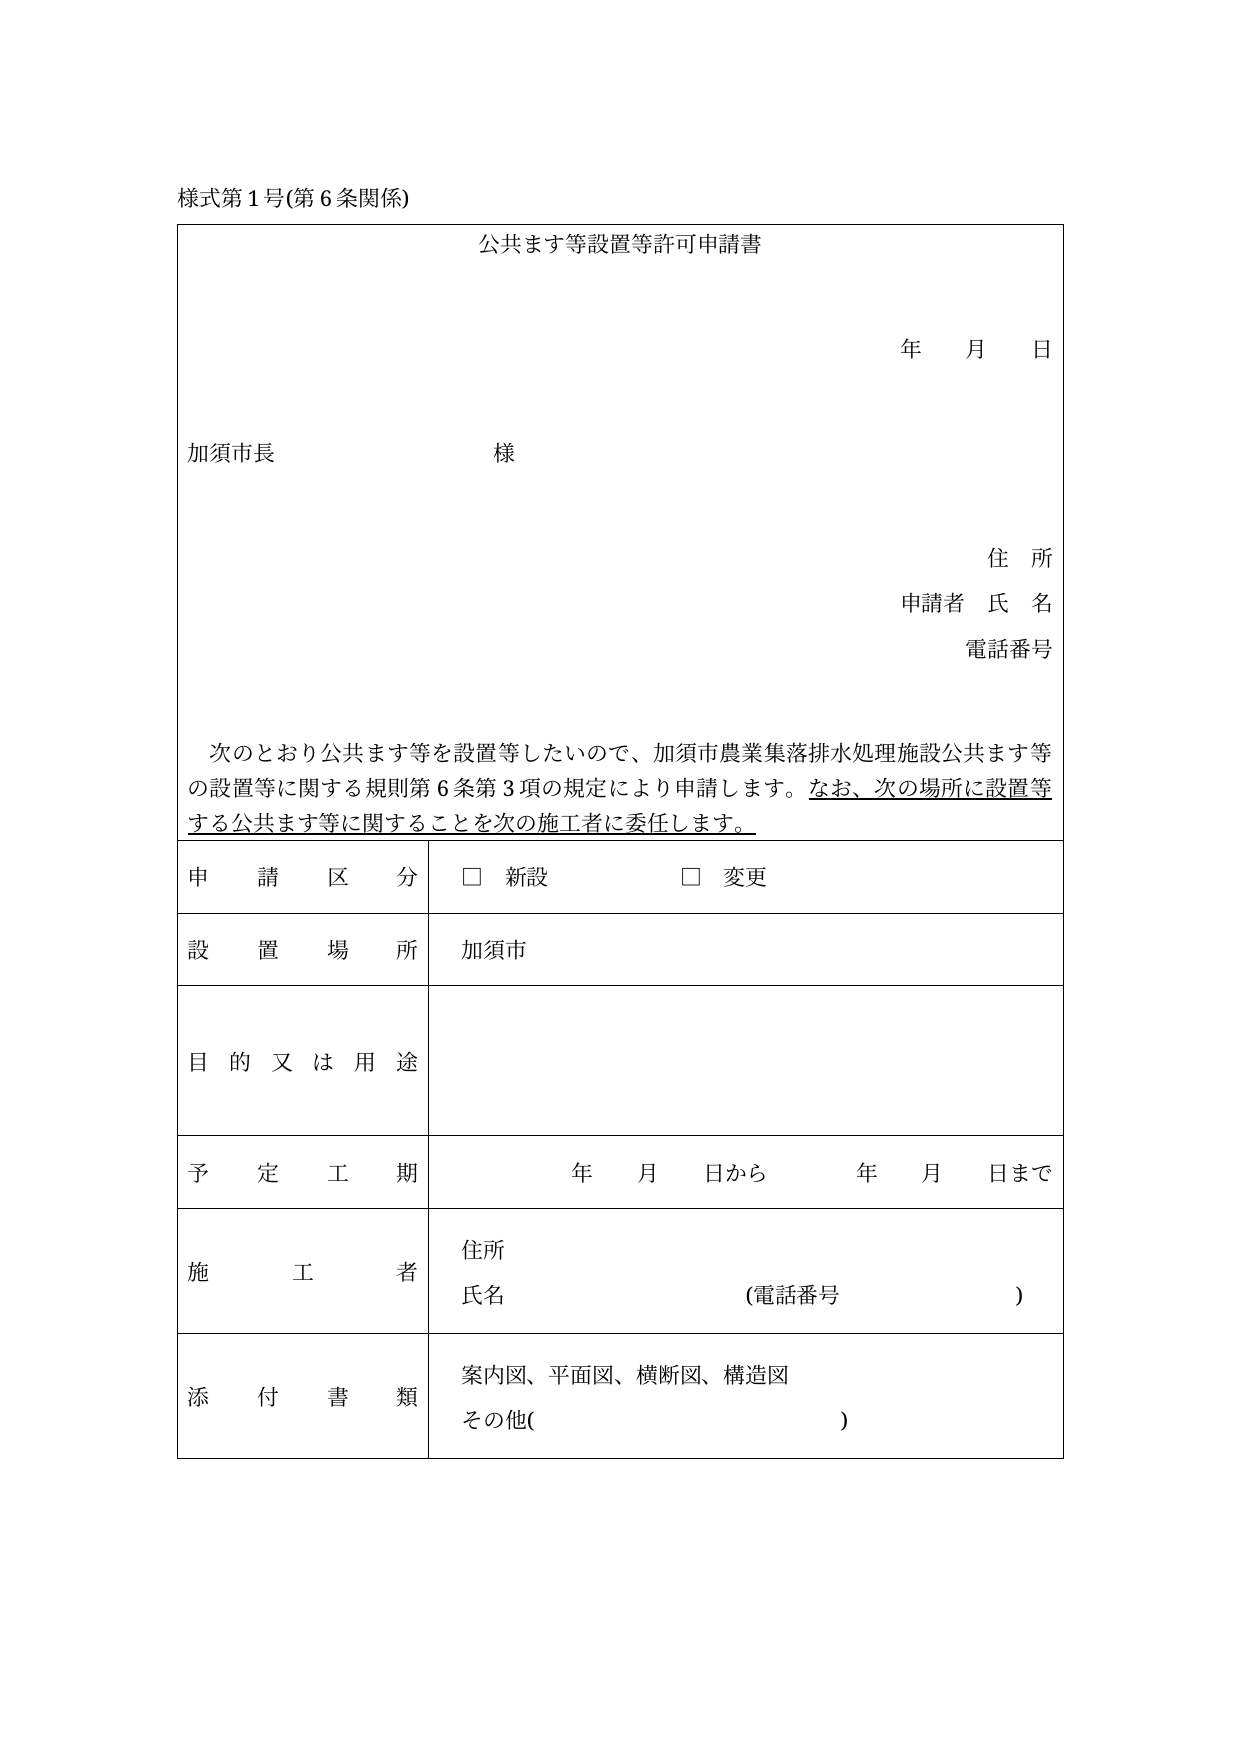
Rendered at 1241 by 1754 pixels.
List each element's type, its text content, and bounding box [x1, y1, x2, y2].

text 様式第1号(第6条関係) [177, 179, 1063, 214]
table_header 公共ます等設置等許可申請書 年 月 日 加須市長 様 住所 申請者 氏名 電話番号 次のとおり公共ます等を設置等したいので、加須市農業集落排水処理施設公共ます等の設置等に関する規則第6条第3項の規定により申請します。なお、次の場所に設置等する公共ます等に関することを次の施工者に委任します。 [178, 225, 1063, 839]
table_cell [429, 986, 1063, 1135]
table_cell 加須市 [429, 914, 1063, 985]
table_cell 案内図、平面図、横断図、構造図 その他( ) [429, 1334, 1063, 1458]
table_cell □ 新設 □ 変更 [429, 841, 1063, 912]
table_cell 設置場所 [178, 914, 428, 985]
table_cell 予定工期 [178, 1136, 428, 1208]
table_cell 添付書類 [178, 1334, 428, 1458]
table_cell 施工者 [178, 1209, 428, 1333]
table_cell 年 月 日から 年 月 日まで [429, 1136, 1063, 1208]
table_cell 住所 氏名 (電話番号 ) [429, 1209, 1063, 1333]
table_cell 目的又は用途 [178, 986, 428, 1135]
table_cell 申請区分 [178, 841, 428, 912]
